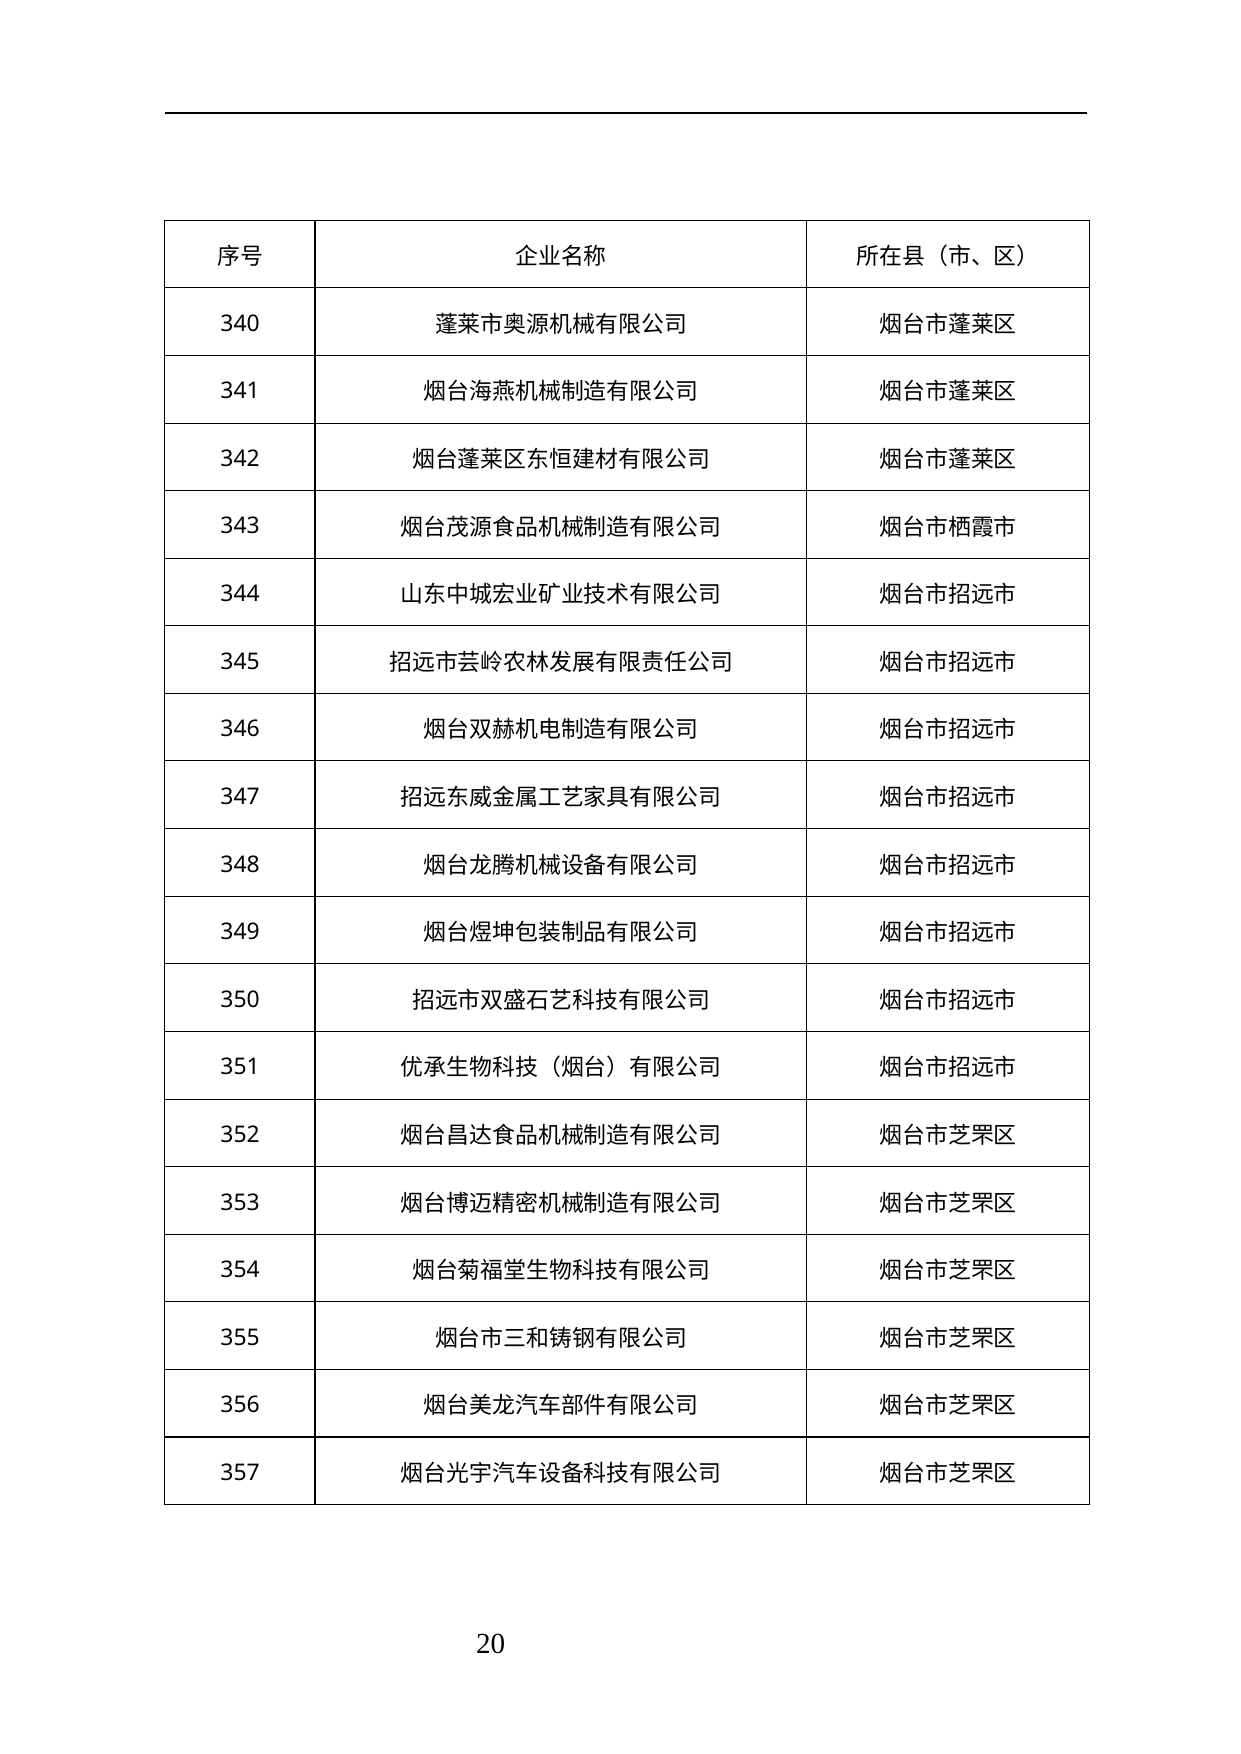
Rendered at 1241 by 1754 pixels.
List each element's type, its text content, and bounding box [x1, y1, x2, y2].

table_cell 344 [165, 559, 314, 625]
table_cell 350 [165, 964, 314, 1031]
table_cell 烟台市招远市 [807, 761, 1089, 828]
table_cell 351 [165, 1032, 314, 1098]
table_header 企业名称 [316, 221, 806, 287]
table_cell 烟台市招远市 [807, 626, 1089, 693]
table_cell 352 [165, 1100, 314, 1166]
table_cell 招远市双盛石艺科技有限公司 [316, 964, 806, 1031]
table_cell 烟台市蓬莱区 [807, 356, 1089, 422]
table_cell 烟台煜坤包装制品有限公司 [316, 897, 806, 963]
table_cell 烟台市招远市 [807, 897, 1089, 963]
table_cell 343 [165, 491, 314, 558]
table_header 序号 [165, 221, 314, 287]
table_cell 烟台市芝罘区 [807, 1302, 1089, 1369]
table_cell 349 [165, 897, 314, 963]
table_cell 烟台市蓬莱区 [807, 288, 1089, 355]
table_cell 烟台博迈精密机械制造有限公司 [316, 1167, 806, 1234]
table_cell 348 [165, 829, 314, 896]
table_cell 招远市芸岭农林发展有限责任公司 [316, 626, 806, 693]
table_cell 烟台市招远市 [807, 964, 1089, 1031]
table_cell 烟台市招远市 [807, 829, 1089, 896]
table_cell 346 [165, 694, 314, 760]
table_cell 347 [165, 761, 314, 828]
table_cell 烟台双赫机电制造有限公司 [316, 694, 806, 760]
table_cell 烟台市芝罘区 [807, 1235, 1089, 1301]
table_cell 烟台市招远市 [807, 694, 1089, 760]
table_cell 烟台市芝罘区 [807, 1438, 1089, 1504]
table_cell 烟台龙腾机械设备有限公司 [316, 829, 806, 896]
table_cell 烟台美龙汽车部件有限公司 [316, 1370, 806, 1436]
table_cell 蓬莱市奥源机械有限公司 [316, 288, 806, 355]
table_cell 烟台茂源食品机械制造有限公司 [316, 491, 806, 558]
table_cell 342 [165, 424, 314, 490]
table_cell 355 [165, 1302, 314, 1369]
table_cell 烟台市栖霞市 [807, 491, 1089, 558]
table_cell 345 [165, 626, 314, 693]
table_cell 烟台市三和铸钢有限公司 [316, 1302, 806, 1369]
table_cell 山东中城宏业矿业技术有限公司 [316, 559, 806, 625]
table_header 所在县（市、区） [807, 221, 1089, 287]
table_cell 烟台市芝罘区 [807, 1100, 1089, 1166]
table_cell 烟台市蓬莱区 [807, 424, 1089, 490]
table_cell 烟台昌达食品机械制造有限公司 [316, 1100, 806, 1166]
table_cell 340 [165, 288, 314, 355]
table_cell 烟台市芝罘区 [807, 1370, 1089, 1436]
table_cell 烟台蓬莱区东恒建材有限公司 [316, 424, 806, 490]
table_cell 优承生物科技（烟台）有限公司 [316, 1032, 806, 1098]
table_cell 烟台市招远市 [807, 1032, 1089, 1098]
table_cell 357 [165, 1438, 314, 1504]
table_cell 烟台海燕机械制造有限公司 [316, 356, 806, 422]
table_cell 烟台光宇汽车设备科技有限公司 [316, 1438, 806, 1504]
table_cell 烟台市芝罘区 [807, 1167, 1089, 1234]
table_cell 356 [165, 1370, 314, 1436]
table_cell 烟台菊福堂生物科技有限公司 [316, 1235, 806, 1301]
table_cell 354 [165, 1235, 314, 1301]
table_cell 353 [165, 1167, 314, 1234]
table_cell 烟台市招远市 [807, 559, 1089, 625]
table_cell 341 [165, 356, 314, 422]
table_cell 招远东威金属工艺家具有限公司 [316, 761, 806, 828]
